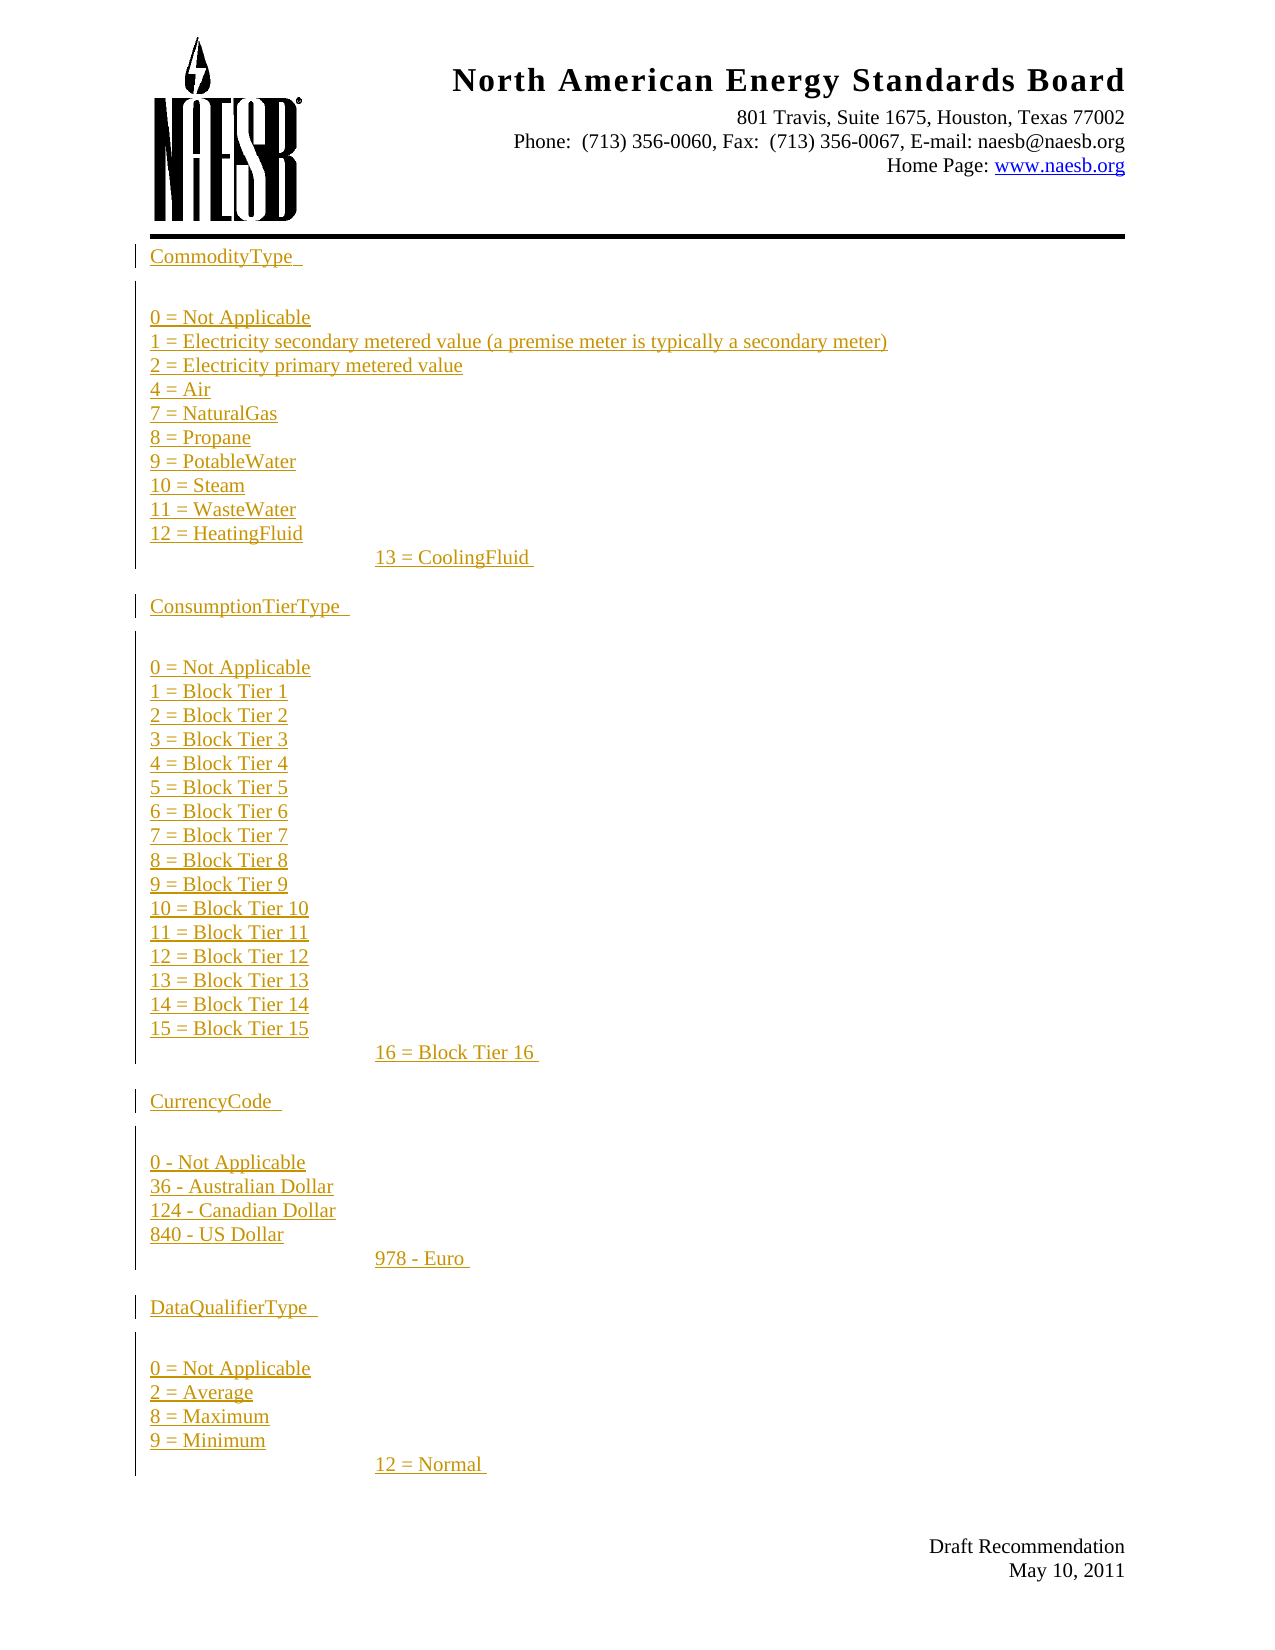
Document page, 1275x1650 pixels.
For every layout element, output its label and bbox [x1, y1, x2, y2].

picture [150, 37, 428, 234]
picture [150, 239, 428, 282]
